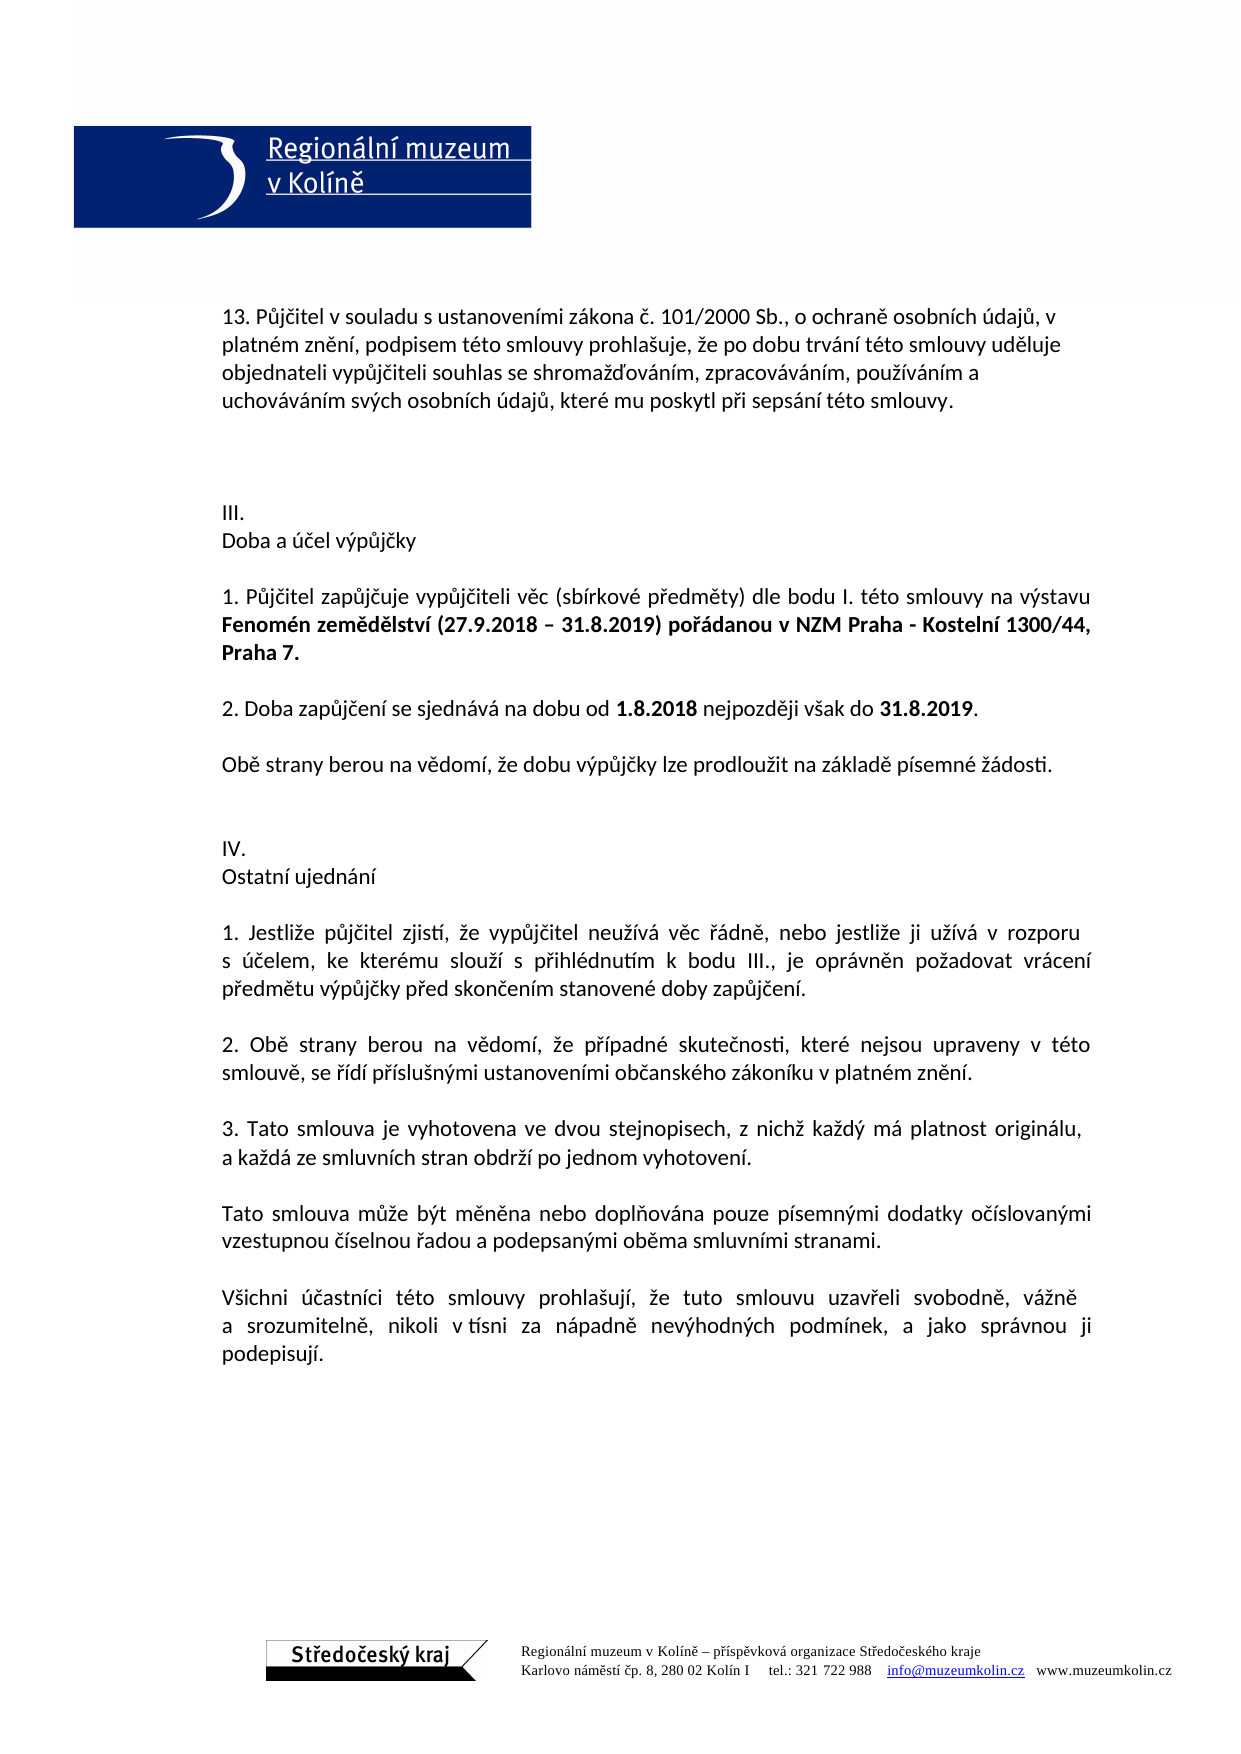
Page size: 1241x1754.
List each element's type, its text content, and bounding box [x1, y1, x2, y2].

text 1. Jestliže půjčitel zjistí, že vypůjčitel neužívá věc řádně, nebo jestliže ji užívá v rozporu s účelem, ke kterému slouží s přihlédnutím k bodu III., je oprávněn požadovat vrácení předmětu výpůjčky před skončením stanovené doby zapůjčení. [222, 918, 1093, 1002]
text Všichni účastníci této smlouvy prohlašují, že tuto smlouvu uzavřeli svobodně, vážně a srozumitelně, nikoli v tísni za nápadně nevýhodných podmínek, a jako správnou ji podepisují. [222, 1283, 1093, 1367]
text Obě strany berou na vědomí, že dobu výpůjčky lze prodloužit na základě písemné žádosti. [222, 750, 1093, 778]
text 2. Doba zapůjčení se sjednává na dobu od 1.8.2018 nejpozději však do 31.8.2019. [222, 694, 1093, 722]
text 3. Tato smlouva je vyhotovena ve dvou stejnopisech, z nichž každý má platnost originálu, a každá ze smluvních stran obdrží po jednom vyhotovení. [222, 1114, 1093, 1171]
text Ostatní ujednání [222, 862, 1093, 890]
picture [266, 1640, 489, 1681]
text IV. [222, 834, 1093, 862]
text Doba a účel výpůjčky [222, 526, 1093, 554]
text 2. Obě strany berou na vědomí, že případné skutečnosti, které nejsou upraveny v této smlouvě, se řídí příslušnými ustanoveními občanského zákoníku v platném znění. [222, 1031, 1093, 1087]
text 1. Půjčitel zapůjčuje vypůjčiteli věc (sbírkové předměty) dle bodu I. této smlouvy na výstavu Fenomén zemědělství (27.9.2018 – 31.8.2019) pořádanou v NZM Praha - Kostelní 1300/44, Praha 7. [222, 582, 1093, 666]
text 13. Půjčitel v souladu s ustanoveními zákona č. 101/2000 Sb., o ochraně osobních údajů, v platném znění, podpisem této smlouvy prohlašuje, že po dobu trvání této smlouvy uděluje objednateli vypůjčiteli souhlas se shromažďováním, zpracováváním, používáním a uchováváním svých osobních údajů, které mu poskytl při sepsání této smlouvy. [222, 302, 1093, 414]
text III. [222, 498, 1093, 526]
picture [73, 0, 1241, 302]
text Tato smlouva může být měněna nebo doplňována pouze písemnými dodatky očíslovanými vzestupnou číselnou řadou a podepsanými oběma smluvními stranami. [222, 1199, 1093, 1255]
